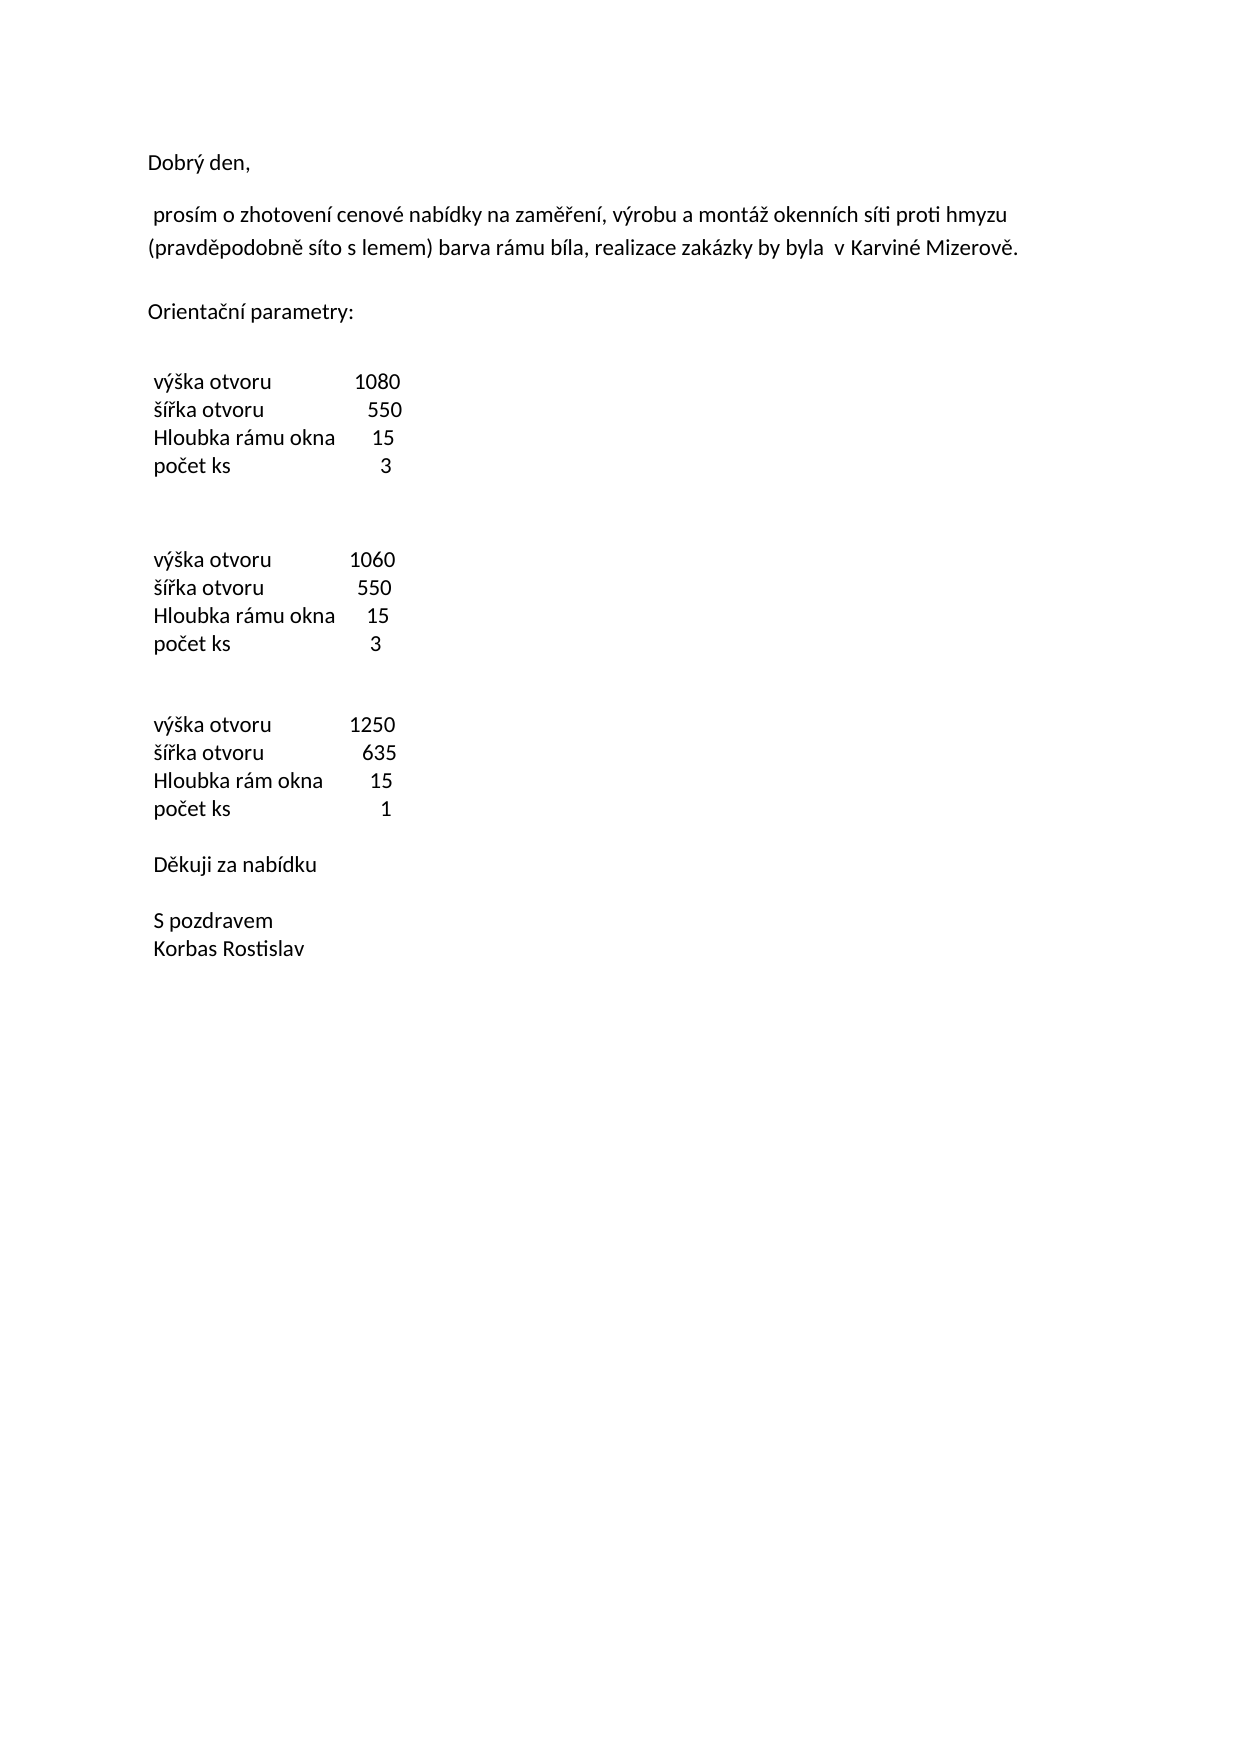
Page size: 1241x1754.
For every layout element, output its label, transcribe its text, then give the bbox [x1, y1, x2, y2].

text Dobrý den, [148, 148, 1093, 176]
table_header výška otvoru 1060 šířka otvoru 550 Hloubka rámu okna 15 počet ks 3 [146, 532, 448, 657]
text prosím o zhotovení cenové nabídky na zaměření, výrobu a montáž okenních síti proti hmyzu (pravděpodobně síto s lemem) barva rámu bíla, realizace zakázky by byla v Karviné Mizerově. [148, 201, 1093, 261]
table_header výška otvoru 1250 šířka otvoru 635 Hloubka rám okna 15 počet ks 1 Děkuji za nabídku S pozdravem Korbas Rostislav [146, 710, 459, 962]
text Orientační parametry: [148, 297, 1093, 325]
table_header výška otvoru 1080 šířka otvoru 550 Hloubka rámu okna 15 počet ks 3 [146, 329, 410, 479]
